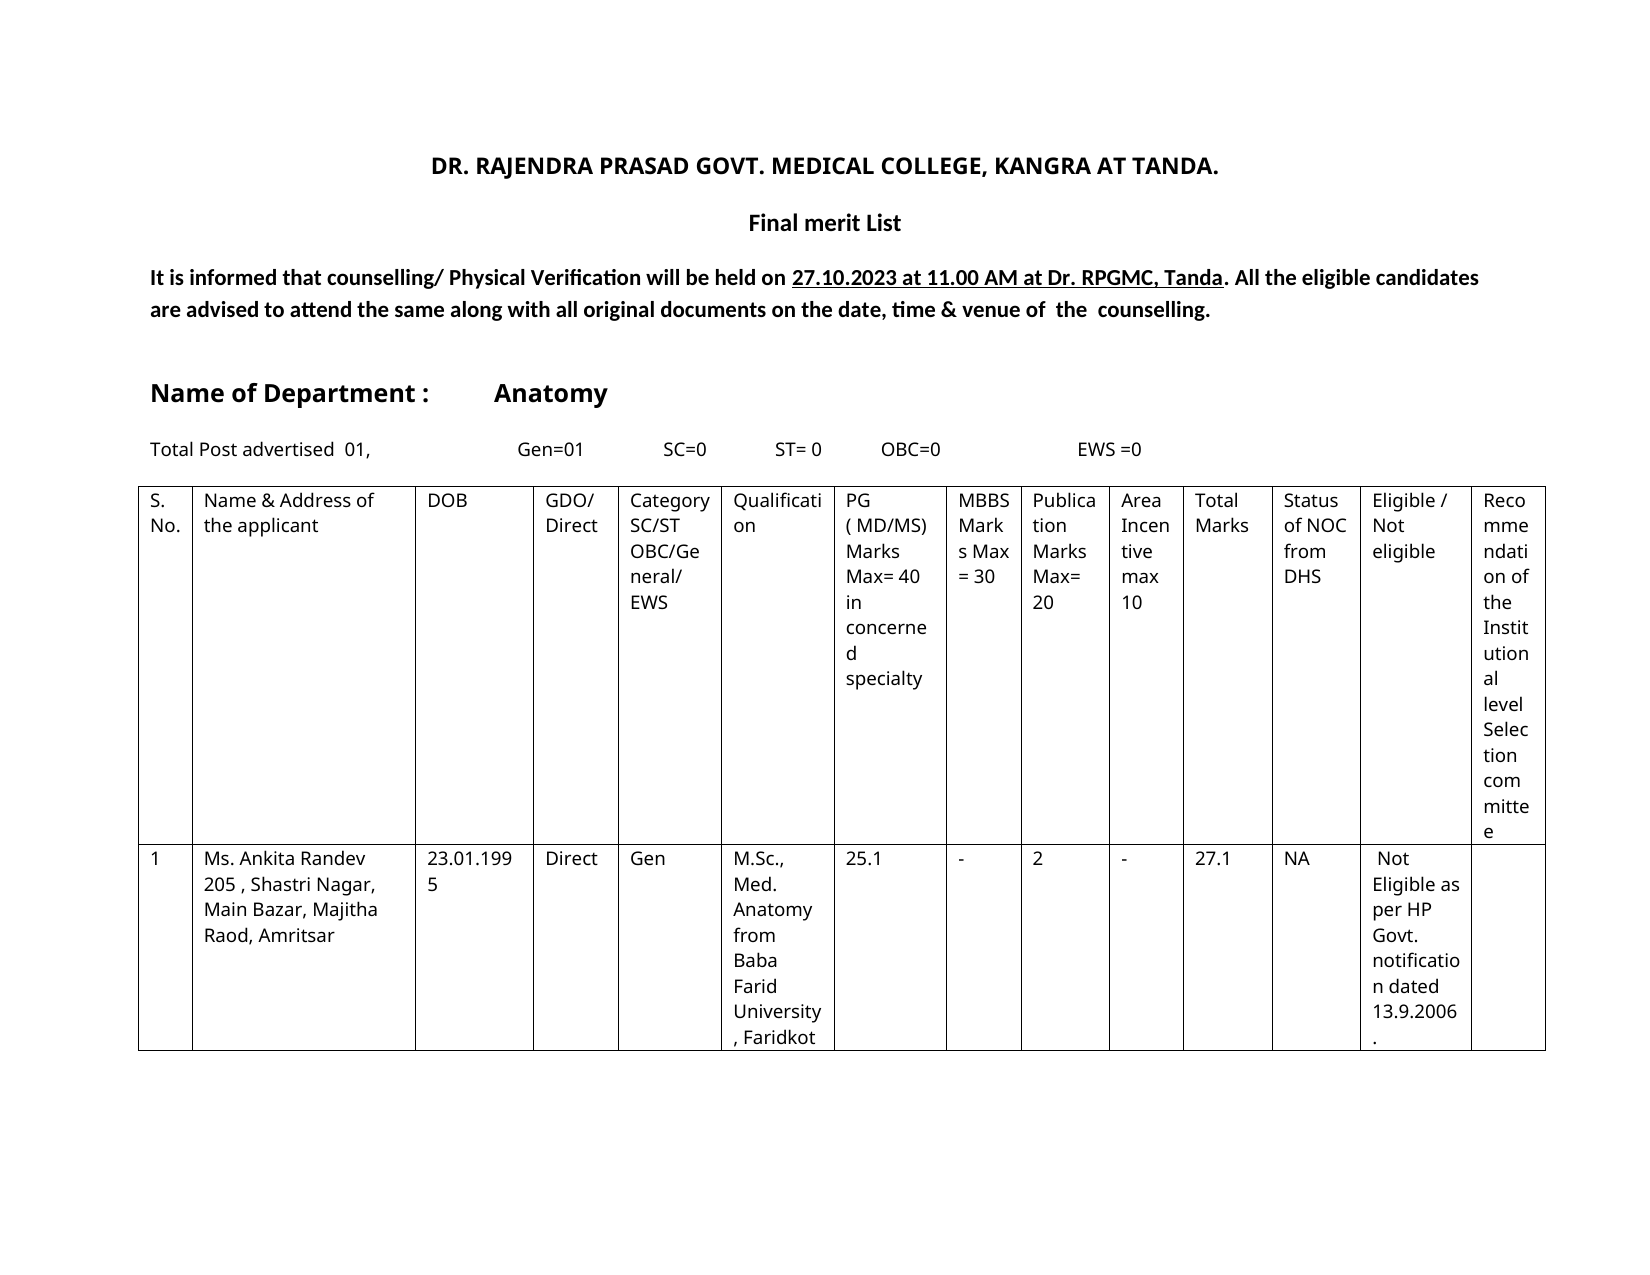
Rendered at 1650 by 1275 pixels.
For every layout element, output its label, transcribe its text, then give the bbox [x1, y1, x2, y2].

table_header S. No. [139, 487, 192, 844]
table_cell - [947, 845, 1021, 1049]
table_cell Not Eligible as per HP Govt. notification dated 13.9.2006. [1361, 845, 1471, 1049]
table_header Category SC/ST OBC/General/ EWS [619, 487, 721, 844]
table_cell M.Sc., Med. Anatomy from Baba Farid University, Faridkot [722, 845, 834, 1049]
table_header DOB [416, 487, 533, 844]
text It is informed that counselling/ Physical Verification will be held on 27.10.2023 at 11.00 AM at Dr. RPGMC, Tanda. All the eligible candidates are advised to attend the same along with all original documents on the date, time & venue of the counselling. [150, 263, 1500, 323]
text Total Post advertised 01, Gen=01 SC=0 ST= 0 OBC=0 EWS =0 [150, 436, 1500, 461]
table_cell NA [1273, 845, 1360, 1049]
table_cell - [1110, 845, 1183, 1049]
table_header MBBS Marks Max = 30 [947, 487, 1021, 844]
text Final merit List [150, 207, 1500, 237]
table_header Total Marks [1184, 487, 1272, 844]
table_cell 23.01.1995 [416, 845, 533, 1049]
table_header Qualification [722, 487, 834, 844]
table_header Status of NOC from DHS [1273, 487, 1360, 844]
text DR. RAJENDRA PRASAD GOVT. MEDICAL COLLEGE, KANGRA AT TANDA. [150, 150, 1500, 181]
table_header GDO/ Direct [534, 487, 618, 844]
table_cell 1 [139, 845, 192, 1049]
table_header Publication Marks Max= 20 [1022, 487, 1109, 844]
table_header Name & Address of the applicant [193, 487, 415, 844]
table_header PG ( MD/MS) Marks Max= 40 in concerned specialty [835, 487, 946, 844]
table_cell [1472, 845, 1545, 1049]
table_cell 2 [1022, 845, 1109, 1049]
table_header Area Incentive max 10 [1110, 487, 1183, 844]
table_cell Gen [619, 845, 721, 1049]
table_header Recommendation of the Institutional level Selection committee [1472, 487, 1545, 844]
table_cell Direct [534, 845, 618, 1049]
table_cell 27.1 [1184, 845, 1272, 1049]
text Name of Department : Anatomy [150, 376, 1500, 410]
table_cell Ms. Ankita Randev 205 , Shastri Nagar, Main Bazar, Majitha Raod, Amritsar [193, 845, 415, 1049]
table_header Eligible / Not eligible [1361, 487, 1471, 844]
table_cell 25.1 [835, 845, 946, 1049]
